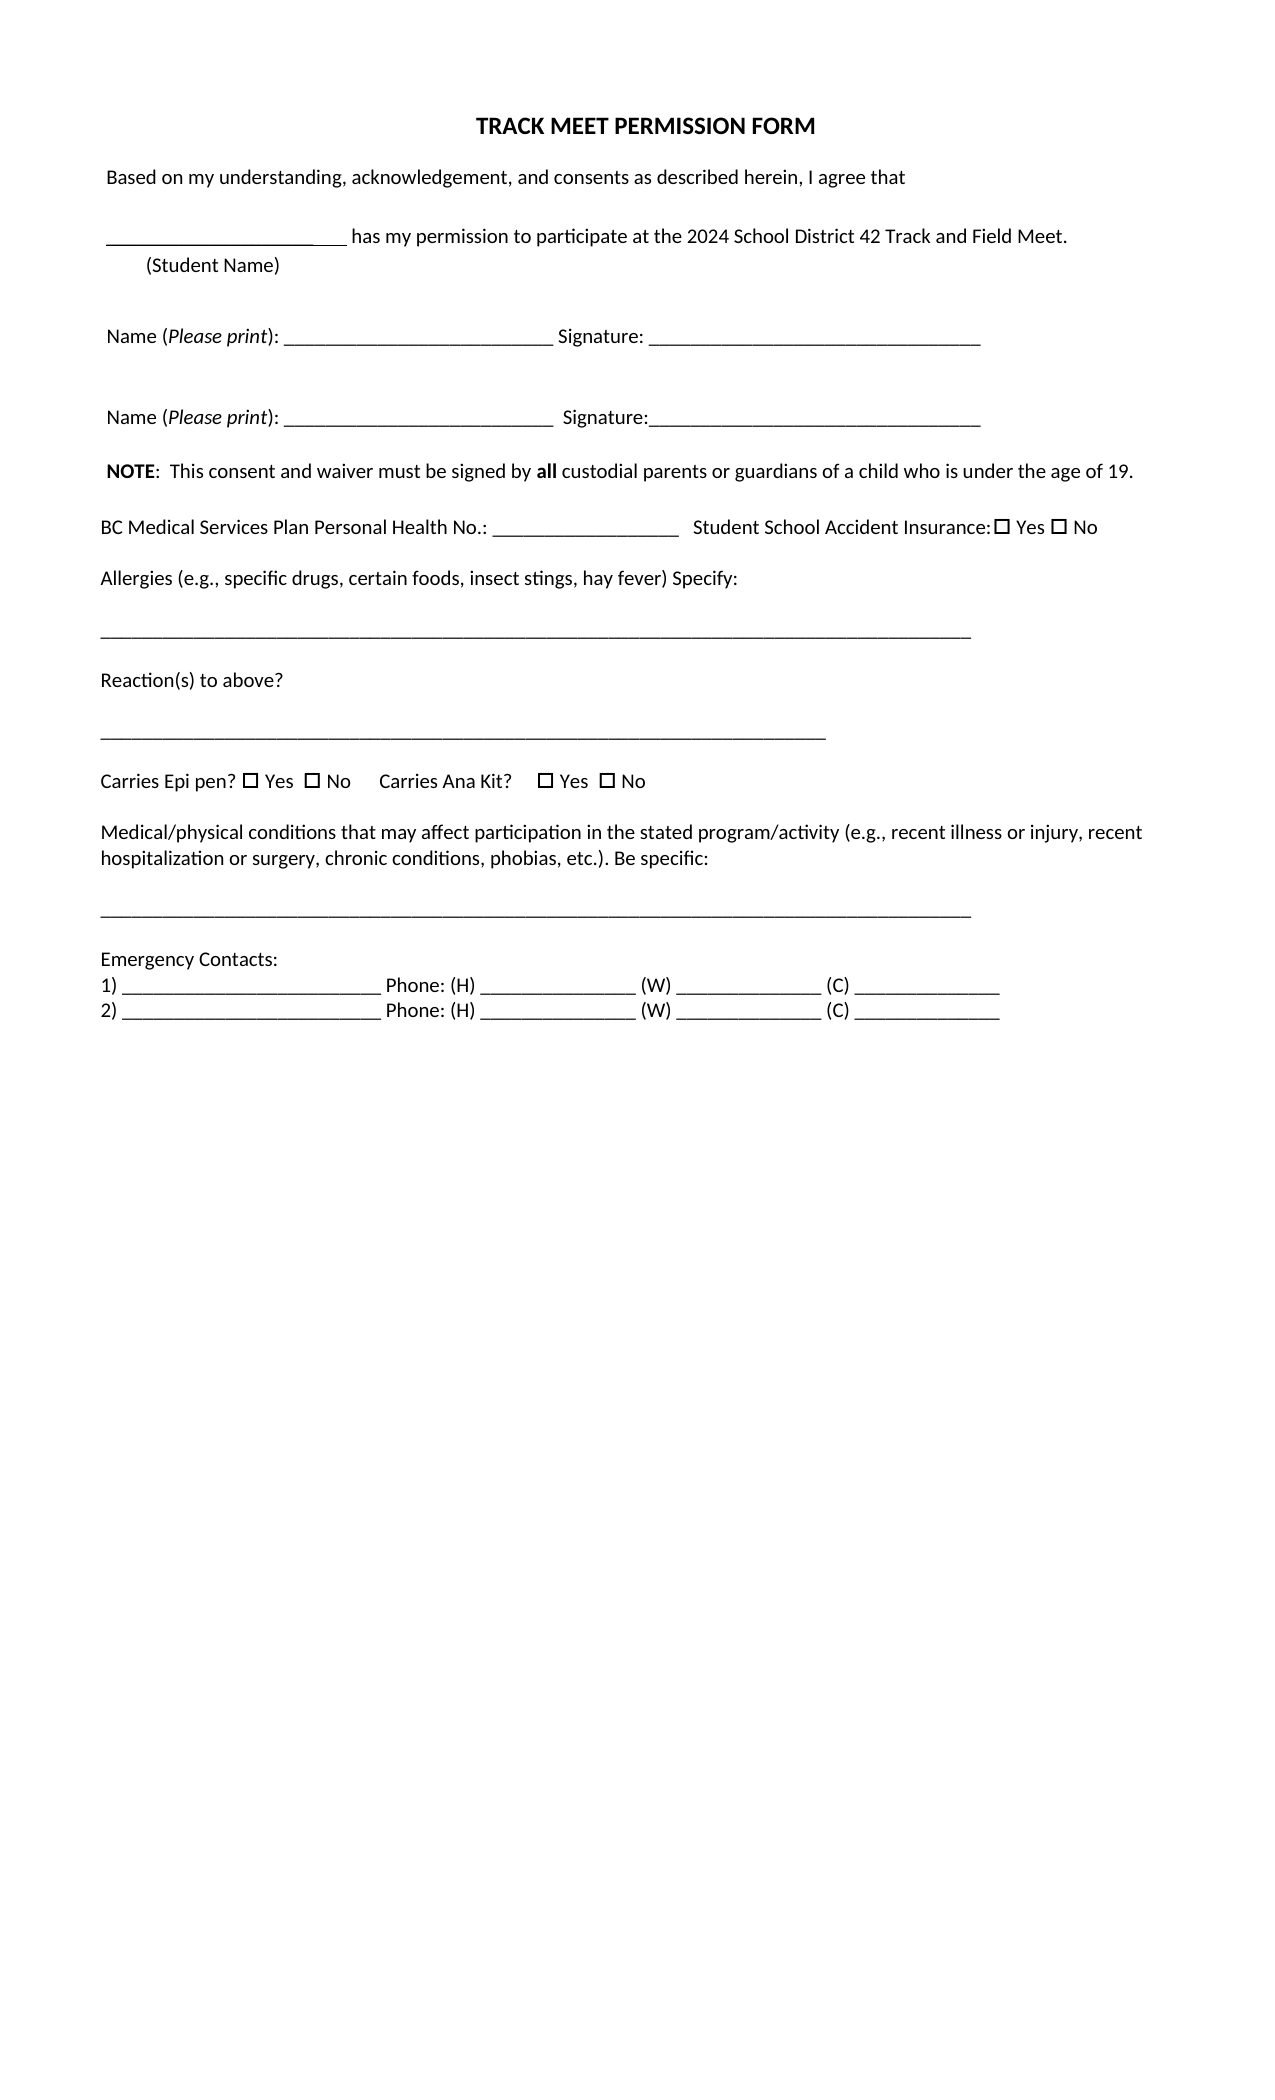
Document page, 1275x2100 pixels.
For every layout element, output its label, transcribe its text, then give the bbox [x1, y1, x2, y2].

text Emergency Contacts: [100, 946, 1186, 972]
text Medical/physical conditions that may affect participation in the stated program/activity (e.g., recent illness or injury, recent hospitalization or surgery, chronic conditions, phobias, etc.). Be specific: [100, 819, 1186, 870]
text TRACK MEET PERMISSION FORM [106, 118, 1186, 160]
text 1) _________________________ Phone: (H) _______________ (W) ______________ (C) ______________ [100, 972, 1186, 997]
text ____________________________________________________________________________________ [100, 896, 1186, 921]
text ______________________________________________________________________ [100, 718, 1186, 743]
text Name (Please print): __________________________ Signature:________________________________ [106, 408, 1187, 428]
text 2) _________________________ Phone: (H) _______________ (W) ______________ (C) ______________ [100, 997, 1186, 1023]
text (Student Name) [106, 256, 1186, 276]
text Name (Please print): __________________________ Signature: ________________________________ [106, 326, 1187, 347]
text ____________________ has my permission to participate at the 2024 School District 42 Track and Field Meet. [106, 226, 1186, 247]
text BC Medical Services Plan Personal Health No.: __________________ Student School Accident Insurance: Yes No [100, 514, 1186, 540]
text Carries Epi pen? Yes No Carries Ana Kit? Yes No [100, 768, 1186, 794]
text ____________________________________________________________________________________ [100, 616, 1186, 641]
text NOTE: This consent and waiver must be signed by all custodial parents or guardians of a child who is under the age of 19. [106, 462, 1187, 483]
text Based on my understanding, acknowledgement, and consents as described herein, I agree that [106, 168, 1186, 189]
text Reaction(s) to above? [100, 667, 1186, 692]
text Allergies (e.g., specific drugs, certain foods, insect stings, hay fever) Specify: [100, 565, 1186, 591]
